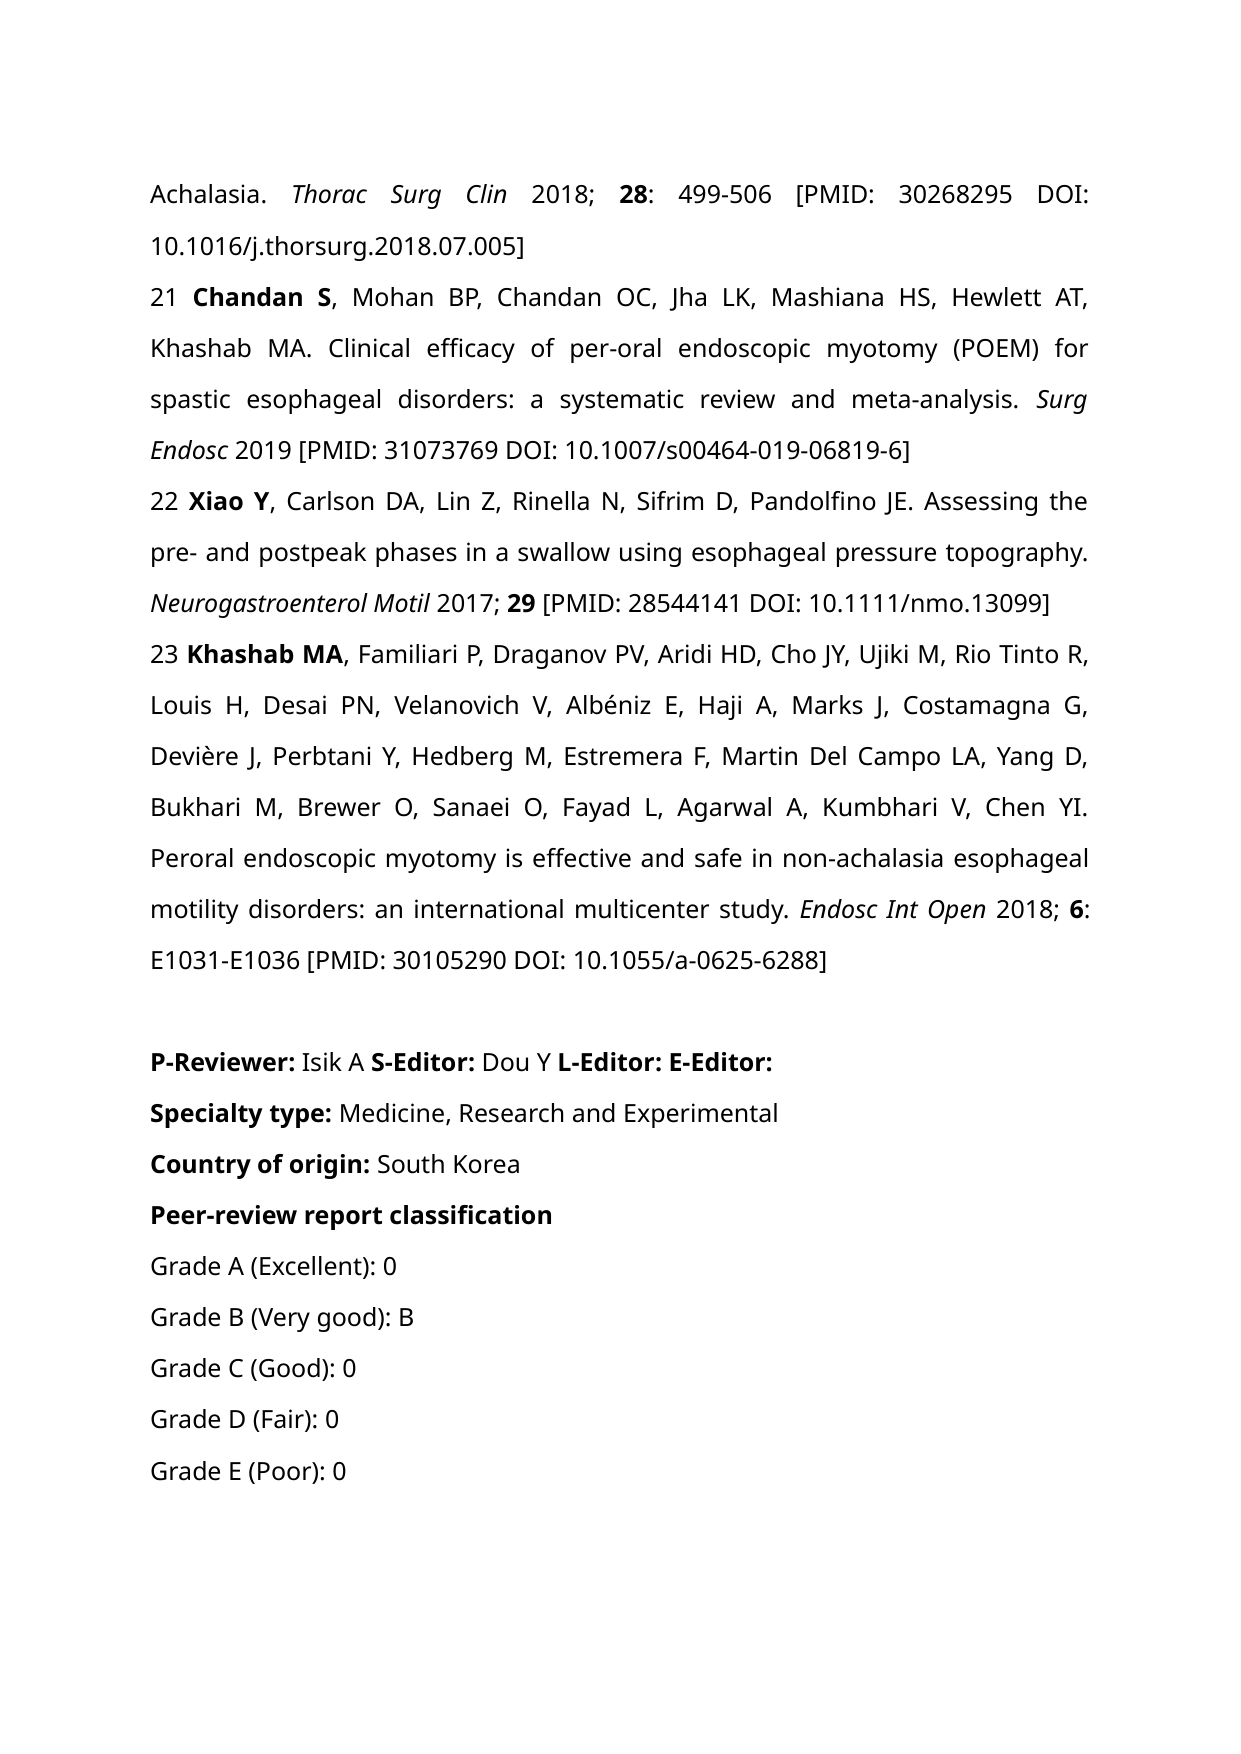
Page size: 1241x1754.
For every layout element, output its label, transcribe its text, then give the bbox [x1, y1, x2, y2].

text 23 Khashab MA, Familiari P, Draganov PV, Aridi HD, Cho JY, Ujiki M, Rio Tinto R, Louis H, Desai PN, Velanovich V, Albéniz E, Haji A, Marks J, Costamagna G, Devière J, Perbtani Y, Hedberg M, Estremera F, Martin Del Campo LA, Yang D, Bukhari M, Brewer O, Sanaei O, Fayad L, Agarwal A, Kumbhari V, Chen YI. Peroral endoscopic myotomy is effective and safe in non-achalasia esophageal motility disorders: an international multicenter study. Endosc Int Open 2018; 6: E1031-E1036 [PMID: 30105290 DOI: 10.1055/a-0625-6288] [150, 637, 1090, 977]
text Grade E (Poor): 0 [150, 1453, 1090, 1487]
text Grade D (Fair): 0 [150, 1402, 1090, 1436]
text P-Reviewer: Isik A S-Editor: Dou Y L-Editor: E-Editor: [150, 1045, 1078, 1079]
text Peer-review report classification [150, 1198, 1090, 1232]
text Grade B (Very good): B [150, 1300, 1090, 1334]
text 21 Chandan S, Mohan BP, Chandan OC, Jha LK, Mashiana HS, Hewlett AT, Khashab MA. Clinical efficacy of per-oral endoscopic myotomy (POEM) for spastic esophageal disorders: a systematic review and meta-analysis. Surg Endosc 2019 [PMID: 31073769 DOI: 10.1007/s00464-019-06819-6] [150, 279, 1090, 466]
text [150, 177, 1090, 262]
text Specialty type: Medicine, Research and Experimental [150, 1096, 1090, 1130]
text Grade A (Excellent): 0 [150, 1249, 1090, 1283]
text Country of origin: South Korea [150, 1147, 1090, 1181]
text Grade C (Good): 0 [150, 1351, 1090, 1385]
text 22 Xiao Y, Carlson DA, Lin Z, Rinella N, Sifrim D, Pandolfino JE. Assessing the pre- and postpeak phases in a swallow using esophageal pressure topography. Neurogastroenterol Motil 2017; 29 [PMID: 28544141 DOI: 10.1111/nmo.13099] [150, 483, 1090, 619]
